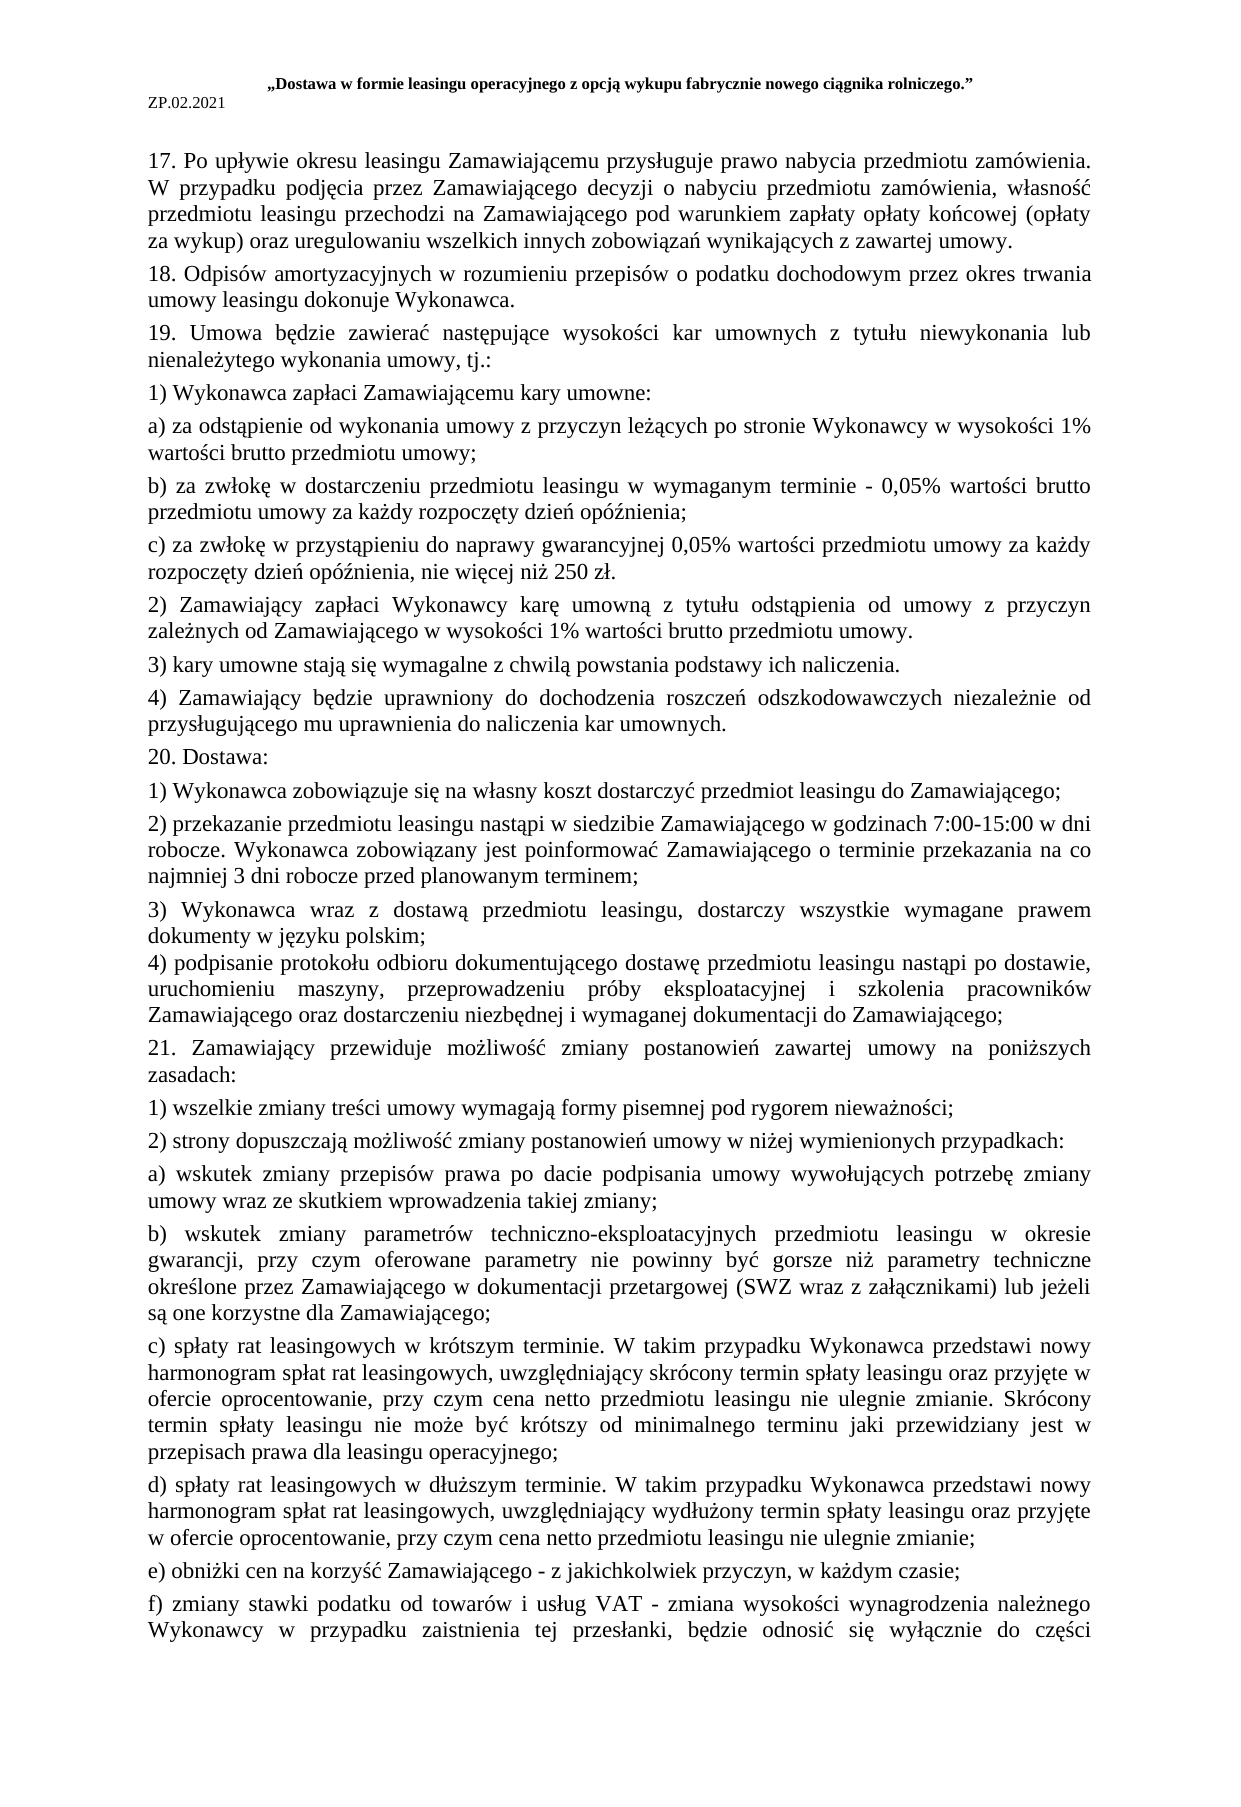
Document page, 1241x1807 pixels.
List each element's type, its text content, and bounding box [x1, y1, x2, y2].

text d) spłaty rat leasingowych w dłuższym terminie. W takim przypadku Wykonawca przedstawi nowy harmonogram spłat rat leasingowych, uwzględniający wydłużony termin spłaty leasingu oraz przyjęte w ofercie oprocentowanie, przy czym cena netto przedmiotu leasingu nie ulegnie zmianie; [148, 1471, 1093, 1550]
text 2) przekazanie przedmiotu leasingu nastąpi w siedzibie Zamawiającego w godzinach 7:00-15:00 w dni robocze. Wykonawca zobowiązany jest poinformować Zamawiającego o terminie przekazania na co najmniej 3 dni robocze przed planowanym terminem; [148, 810, 1093, 889]
text 19. Umowa będzie zawierać następujące wysokości kar umownych z tytułu niewykonania lub nienależytego wykonania umowy, tj.: [148, 319, 1093, 372]
text 18. Odpisów amortyzacyjnych w rozumieniu przepisów o podatku dochodowym przez okres trwania umowy leasingu dokonuje Wykonawca. [148, 260, 1093, 313]
text b) za zwłokę w dostarczeniu przedmiotu leasingu w wymaganym terminie - 0,05% wartości brutto przedmiotu umowy za każdy rozpoczęty dzień opóźnienia; [148, 472, 1093, 524]
text b) wskutek zmiany parametrów techniczno-eksploatacyjnych przedmiotu leasingu w okresie gwarancji, przy czym oferowane parametry nie powinny być gorsze niż parametry techniczne określone przez Zamawiającego w dokumentacji przetargowej (SWZ wraz z załącznikami) lub jeżeli są one korzystne dla Zamawiającego; [148, 1220, 1093, 1326]
text 1) Wykonawca zapłaci Zamawiającemu kary umowne: [148, 379, 1093, 405]
text 2) Zamawiający zapłaci Wykonawcy karę umowną z tytułu odstąpienia od umowy z przyczyn zależnych od Zamawiającego w wysokości 1% wartości brutto przedmiotu umowy. [148, 591, 1093, 644]
text a) wskutek zmiany przepisów prawa po dacie podpisania umowy wywołujących potrzebę zmiany umowy wraz ze skutkiem wprowadzenia takiej zmiany; [148, 1161, 1093, 1213]
text 2) strony dopuszczają możliwość zmiany postanowień umowy w niżej wymienionych przypadkach: [148, 1127, 1093, 1154]
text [148, 1590, 1093, 1643]
text 4) Zamawiający będzie uprawniony do dochodzenia roszczeń odszkodowawczych niezależnie od przysługującego mu uprawnienia do naliczenia kar umownych. [148, 684, 1093, 737]
text 20. Dostawa: [148, 743, 1093, 770]
text e) obniżki cen na korzyść Zamawiającego - z jakichkolwiek przyczyn, w każdym czasie; [148, 1557, 1093, 1583]
text c) spłaty rat leasingowych w krótszym terminie. W takim przypadku Wykonawca przedstawi nowy harmonogram spłat rat leasingowych, uwzględniający skrócony termin spłaty leasingu oraz przyjęte w ofercie oprocentowanie, przy czym cena netto przedmiotu leasingu nie ulegnie zmianie. Skrócony termin spłaty leasingu nie może być krótszy od minimalnego terminu jaki przewidziany jest w przepisach prawa dla leasingu operacyjnego; [148, 1332, 1093, 1464]
text 1) Wykonawca zobowiązuje się na własny koszt dostarczyć przedmiot leasingu do Zamawiającego; [148, 777, 1093, 803]
text 4) podpisanie protokołu odbioru dokumentującego dostawę przedmiotu leasingu nastąpi po dostawie, uruchomieniu maszyny, przeprowadzeniu próby eksploatacyjnej i szkolenia pracowników Zamawiającego oraz dostarczeniu niezbędnej i wymaganej dokumentacji do Zamawiającego; [148, 948, 1093, 1028]
text 21. Zamawiający przewiduje możliwość zmiany postanowień zawartej umowy na poniższych zasadach: [148, 1034, 1093, 1087]
text c) za zwłokę w przystąpieniu do naprawy gwarancyjnej 0,05% wartości przedmiotu umowy za każdy rozpoczęty dzień opóźnienia, nie więcej niż 250 zł. [148, 531, 1093, 584]
text 3) kary umowne stają się wymagalne z chwilą powstania podstawy ich naliczenia. [148, 651, 1093, 677]
text 17. Po upływie okresu leasingu Zamawiającemu przysługuje prawo nabycia przedmiotu zamówienia. W przypadku podjęcia przez Zamawiającego decyzji o nabyciu przedmiotu zamówienia, własność przedmiotu leasingu przechodzi na Zamawiającego pod warunkiem zapłaty opłaty końcowej (opłaty za wykup) oraz uregulowaniu wszelkich innych zobowiązań wynikających z zawartej umowy. [148, 148, 1093, 253]
text a) za odstąpienie od wykonania umowy z przyczyn leżących po stronie Wykonawcy w wysokości 1% wartości brutto przedmiotu umowy; [148, 412, 1093, 465]
text 3) Wykonawca wraz z dostawą przedmiotu leasingu, dostarczy wszystkie wymagane prawem dokumenty w języku polskim; [148, 896, 1093, 948]
text 1) wszelkie zmiany treści umowy wymagają formy pisemnej pod rygorem nieważności; [148, 1094, 1093, 1120]
